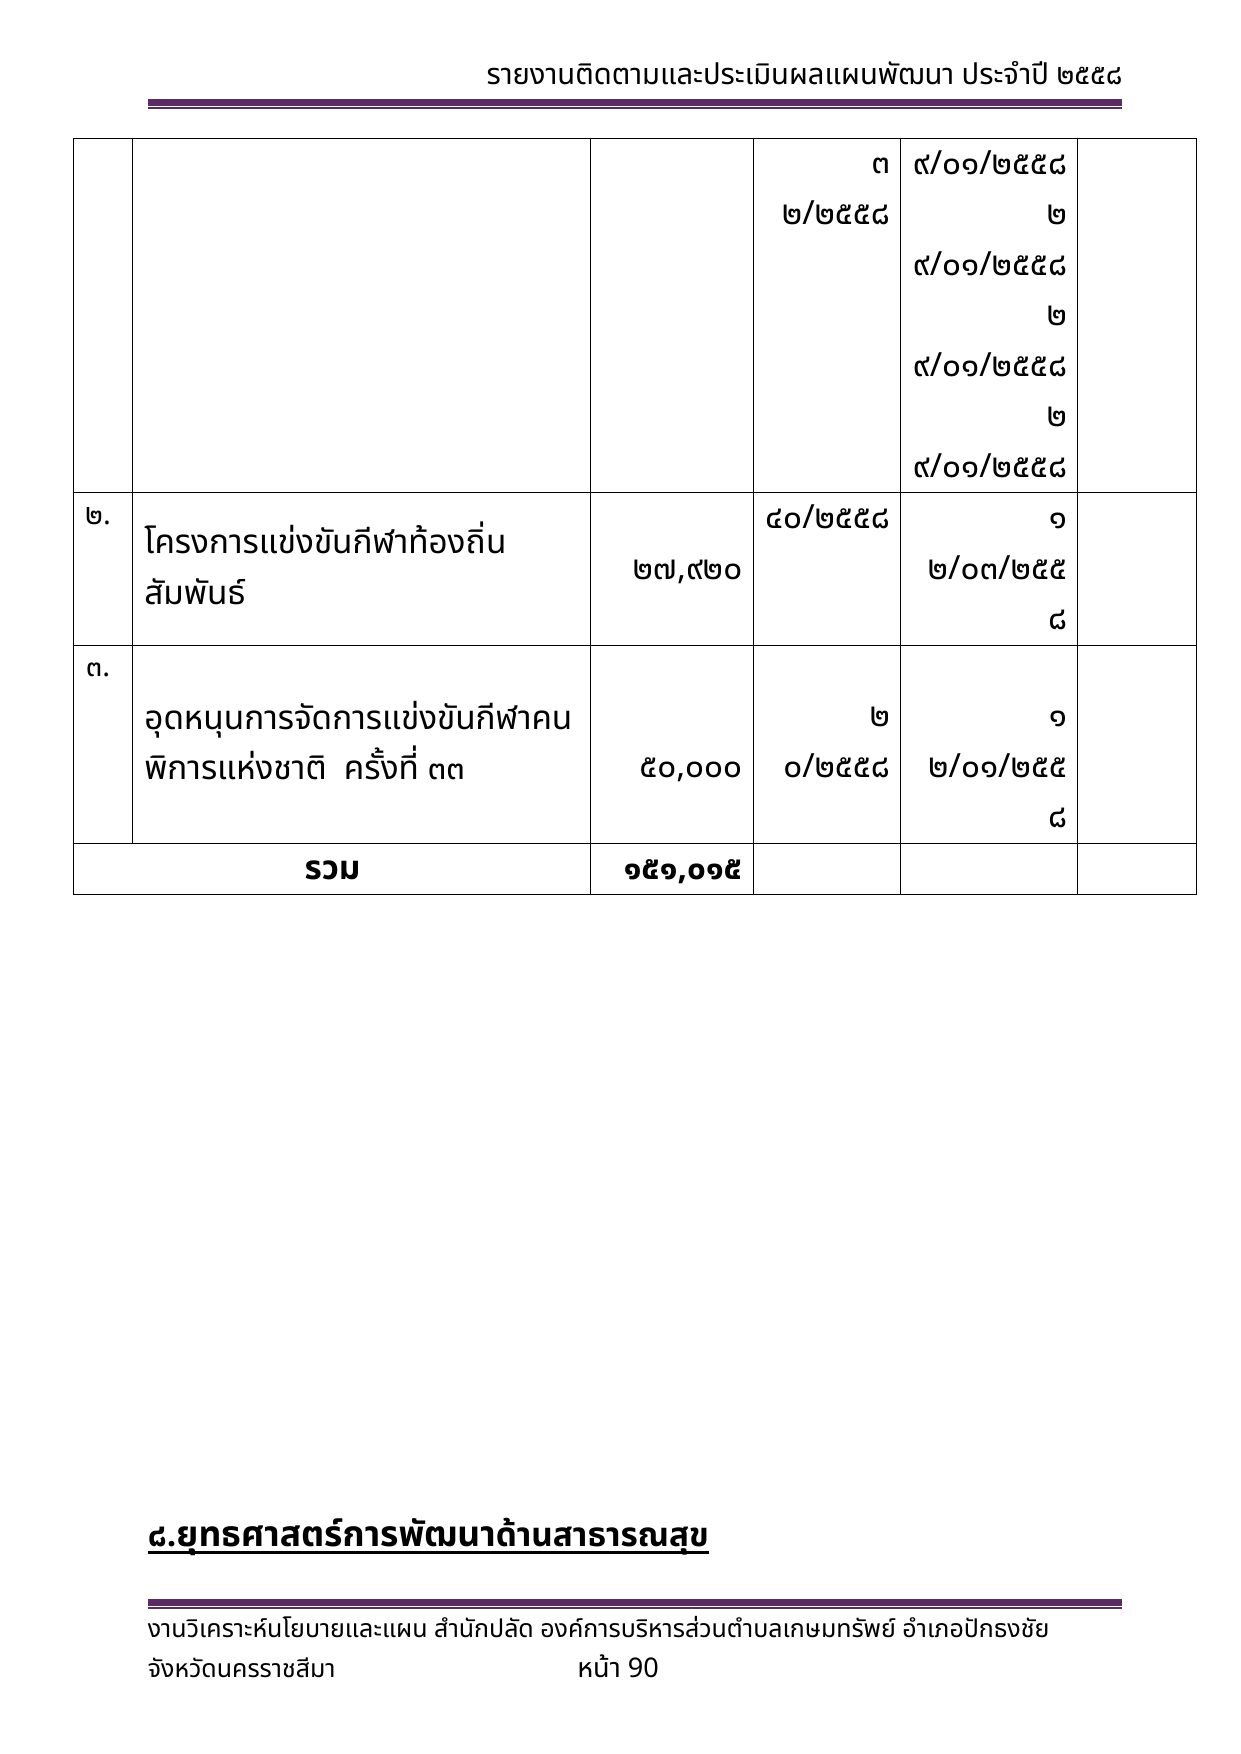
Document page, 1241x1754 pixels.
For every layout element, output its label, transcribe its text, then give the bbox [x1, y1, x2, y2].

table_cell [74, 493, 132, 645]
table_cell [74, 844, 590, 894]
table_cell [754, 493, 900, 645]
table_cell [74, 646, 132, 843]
text ๘.ยุทธศาสตร์การพัฒนาด้านสาธารณสุข [148, 1508, 1122, 1562]
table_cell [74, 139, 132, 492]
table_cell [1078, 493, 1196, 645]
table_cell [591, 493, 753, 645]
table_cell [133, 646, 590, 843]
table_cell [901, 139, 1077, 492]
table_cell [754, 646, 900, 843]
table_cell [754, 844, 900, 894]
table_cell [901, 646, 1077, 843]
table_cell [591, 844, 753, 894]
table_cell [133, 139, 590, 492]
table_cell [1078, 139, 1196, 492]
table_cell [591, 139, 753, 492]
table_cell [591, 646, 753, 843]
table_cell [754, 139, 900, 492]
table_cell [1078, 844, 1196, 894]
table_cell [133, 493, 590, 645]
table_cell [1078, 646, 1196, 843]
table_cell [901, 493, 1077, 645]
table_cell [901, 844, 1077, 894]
